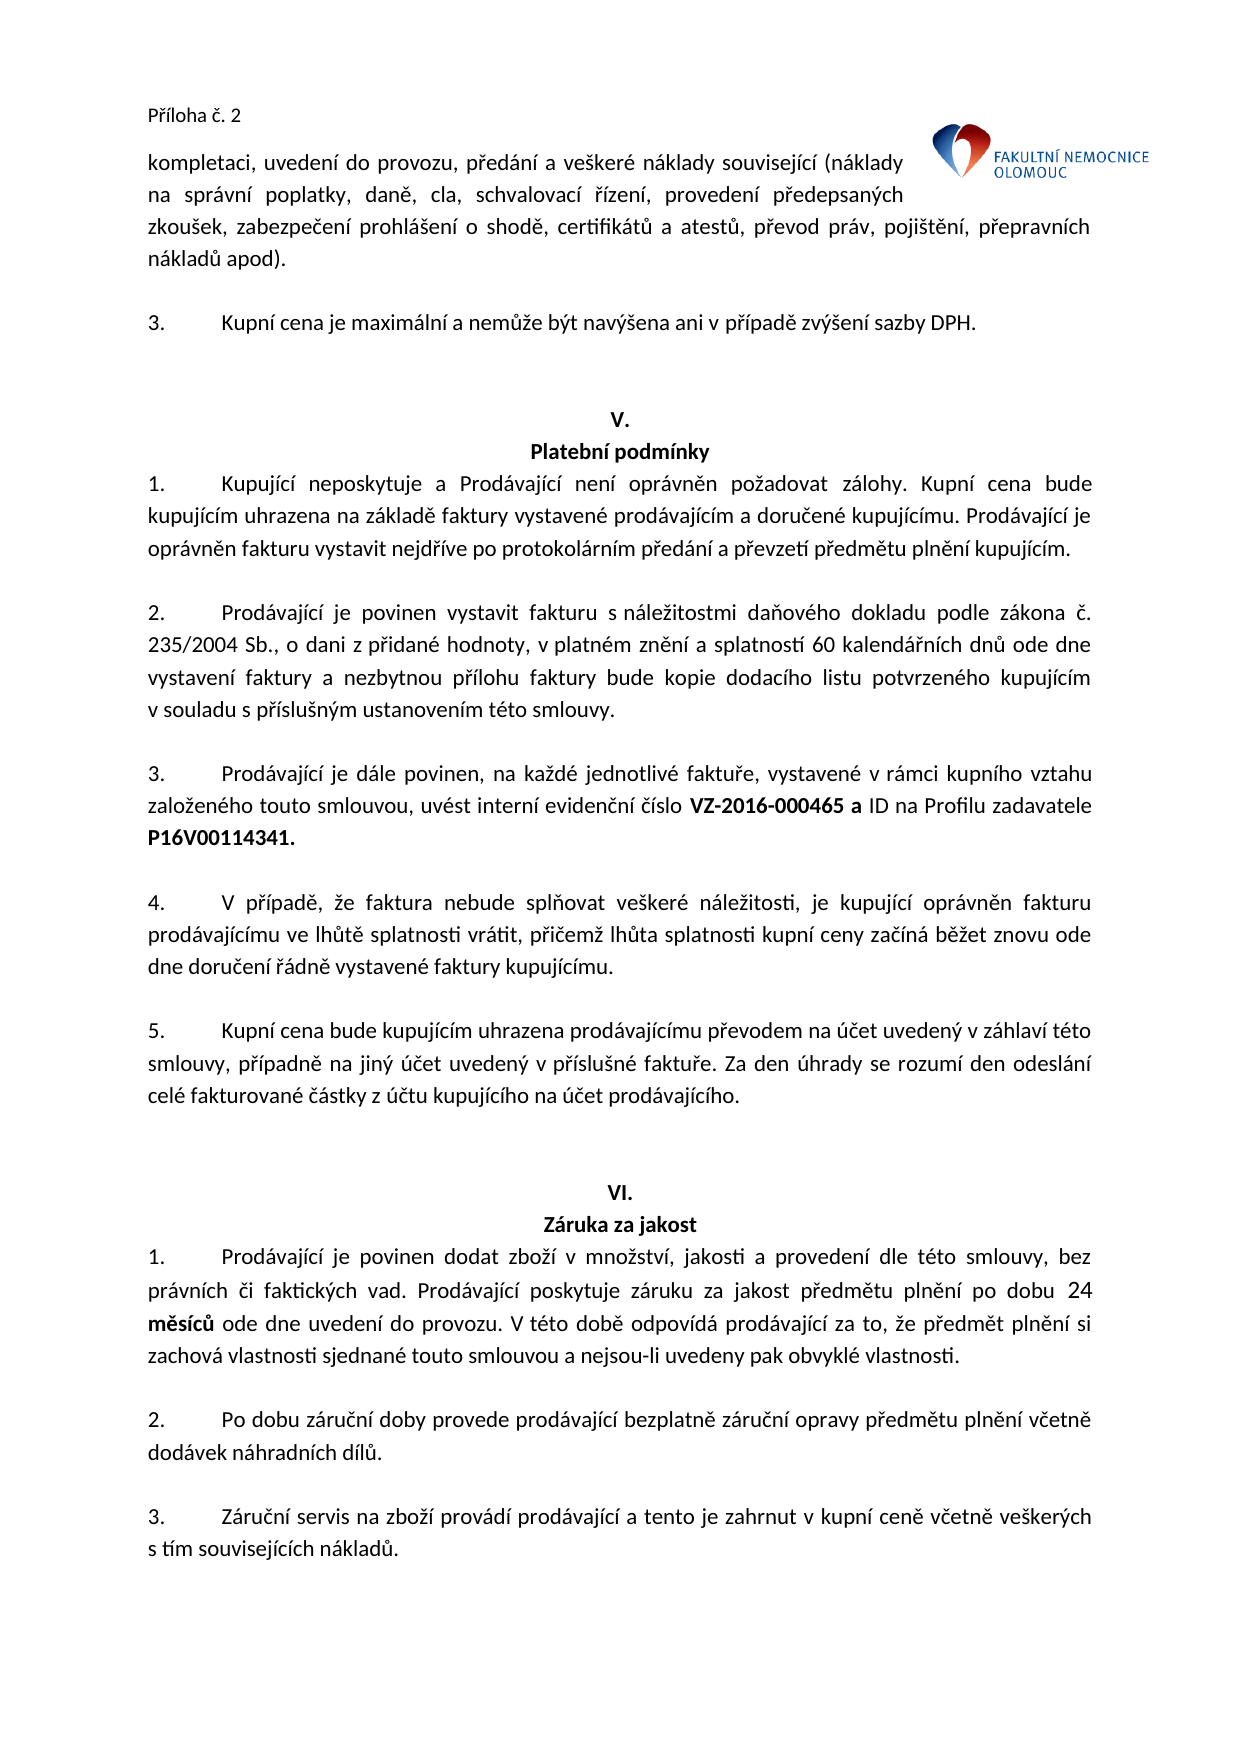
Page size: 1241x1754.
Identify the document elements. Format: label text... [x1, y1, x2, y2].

list 3. Prodávající je dále povinen, na každé jednotlivé faktuře, vystavené v rámci kupního vztahu založeného touto smlouvou, uvést interní evidenční číslo VZ-2016-000465 a ID na Profilu zadavatele P16V00114341. [148, 759, 1093, 852]
list V. [148, 405, 1093, 433]
list 5. Kupní cena bude kupujícím uhrazena prodávajícímu převodem na účet uvedený v záhlaví této smlouvy, případně na jiný účet uvedený v příslušné faktuře. Za den úhrady se rozumí den odeslání celé fakturované částky z účtu kupujícího na účet prodávajícího. [148, 1017, 1093, 1109]
list 4. V případě, že faktura nebude splňovat veškeré náležitosti, je kupující oprávněn fakturu prodávajícímu ve lhůtě splatnosti vrátit, přičemž lhůta splatnosti kupní ceny začíná běžet znovu ode dne doručení řádně vystavené faktury kupujícímu. [148, 888, 1093, 980]
text Platební podmínky [148, 437, 1093, 465]
text VI. [148, 1178, 1093, 1206]
list 1. Prodávající je povinen dodat zboží v množství, jakosti a provedení dle této smlouvy, bez právních či faktických vad. Prodávající poskytuje záruku za jakost předmětu plnění po dobu měsíců ode dne uvedení do provozu. V této době odpovídá prodávající za to, že předmět plnění si zachová vlastnosti sjednané touto smlouvou a nejsou-li uvedeny pak obvyklé vlastnosti. [148, 1242, 1093, 1369]
text Záruka za jakost [148, 1210, 1093, 1238]
list 2. Prodávající je povinen vystavit fakturu s náležitostmi daňového dokladu podle zákona č. 235/2004 Sb., o dani z přidané hodnoty, v platném znění a splatností 60 kalendářních dnů ode dne vystavení faktury a nezbytnou přílohu faktury bude kopie dodacího listu potvrzeného kupujícím v souladu s příslušným ustanovením této smlouvy. [148, 598, 1093, 723]
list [148, 148, 1093, 272]
list 3. Kupní cena je maximální a nemůže být navýšena ani v případě zvýšení sazby DPH. [148, 308, 1093, 337]
list 3. Záruční servis na zboží provádí prodávající a tento je zahrnut v kupní ceně včetně veškerých s tím souvisejících nákladů. [148, 1502, 1093, 1562]
list 1. Kupující neposkytuje a Prodávající není oprávněn požadovat zálohy. Kupní cena bude kupujícím uhrazena na základě faktury vystavené prodávajícím a doručené kupujícímu. Prodávající je oprávněn fakturu vystavit nejdříve po protokolárním předání a převzetí předmětu plnění kupujícím. [148, 469, 1093, 562]
list 2. Po dobu záruční doby provede prodávající bezplatně záruční opravy předmětu plnění včetně dodávek náhradních dílů. [148, 1405, 1093, 1466]
